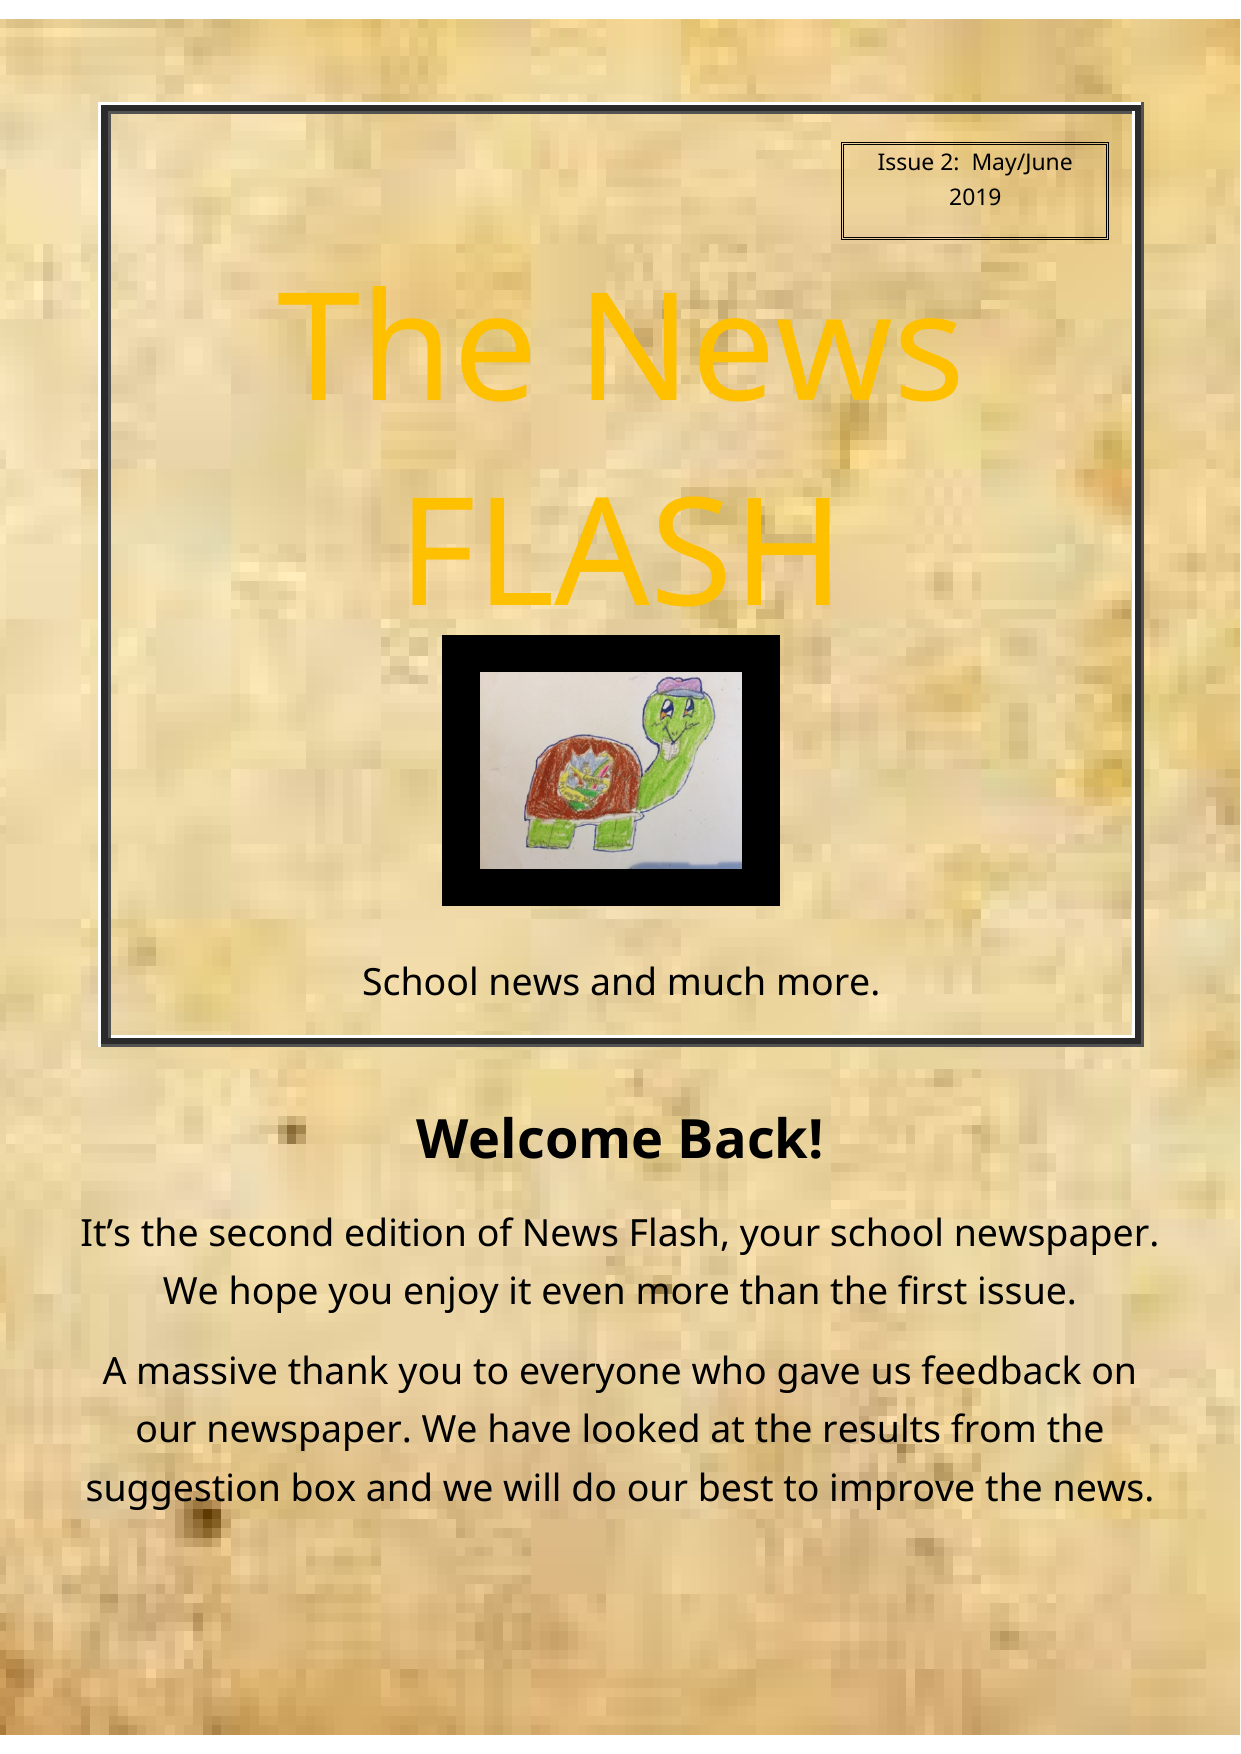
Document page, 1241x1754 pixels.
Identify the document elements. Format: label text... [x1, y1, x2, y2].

picture [0, 19, 1241, 1735]
text Welcome Back! [75, 1100, 1165, 1174]
table_header The News FLASH School news and much more. [111, 114, 1132, 1035]
text It’s the second edition of News Flash, your school newspaper. We hope you enjoy it even more than the first issue. [75, 1206, 1165, 1316]
text A massive thank you to everyone who gave us feedback on our newspaper. We have looked at the results from the suggestion box and we will do our best to improve the news. [75, 1344, 1165, 1512]
